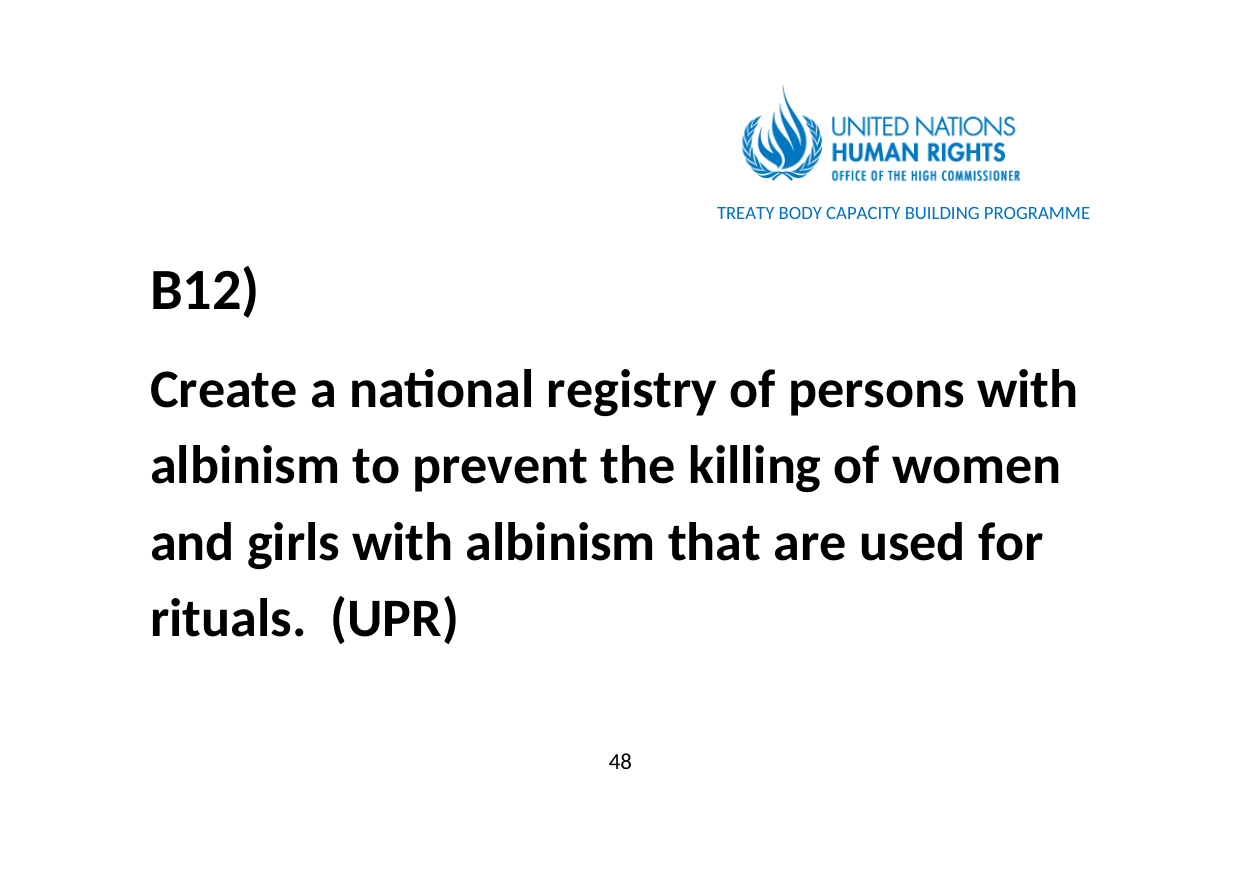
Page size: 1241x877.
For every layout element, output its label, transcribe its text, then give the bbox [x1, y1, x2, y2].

text Create a national registry of persons with albinism to prevent the killing of women and girls with albinism that are used for rituals. (UPR) [150, 355, 1090, 649]
text B12) [150, 252, 1090, 324]
picture [729, 73, 1036, 202]
